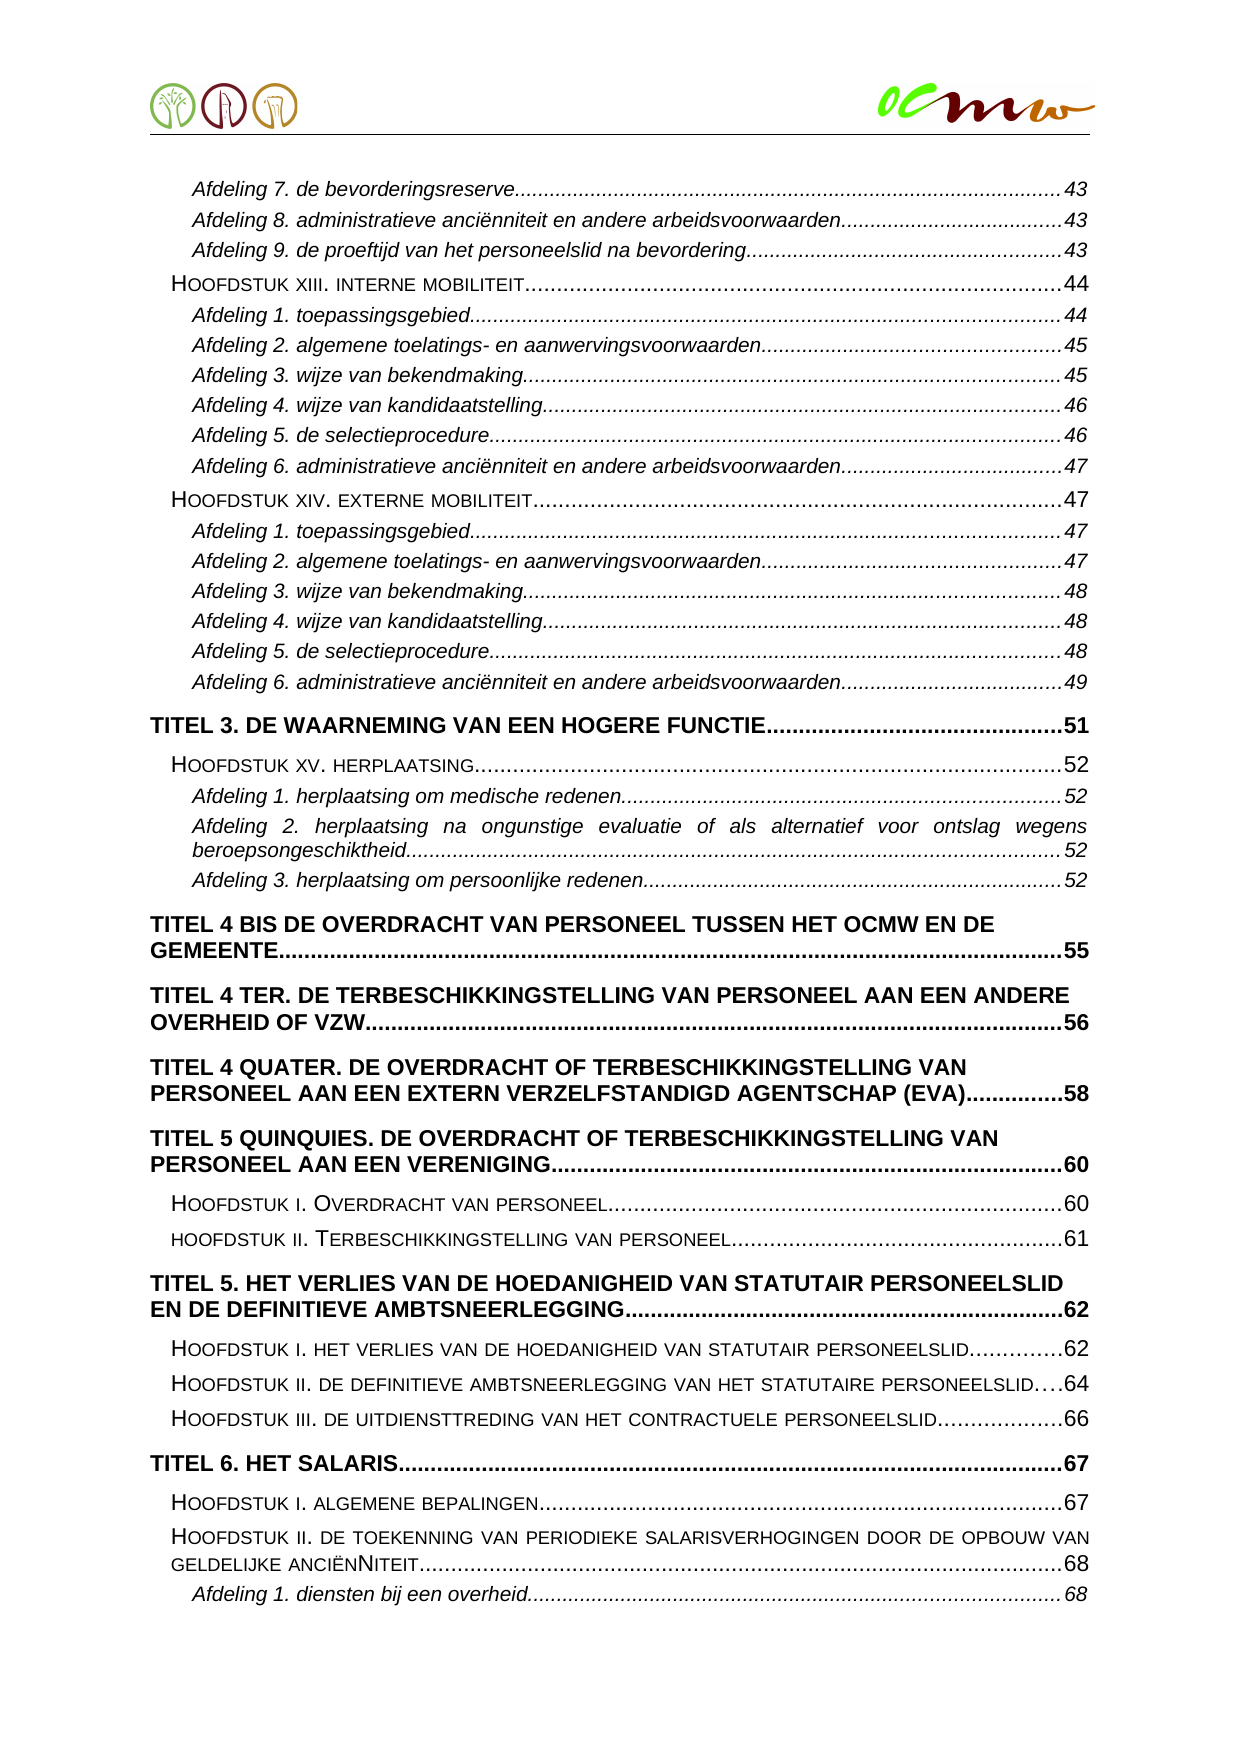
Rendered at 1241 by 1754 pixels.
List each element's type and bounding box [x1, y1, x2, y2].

picture [150, 83, 298, 129]
picture [878, 83, 1096, 126]
